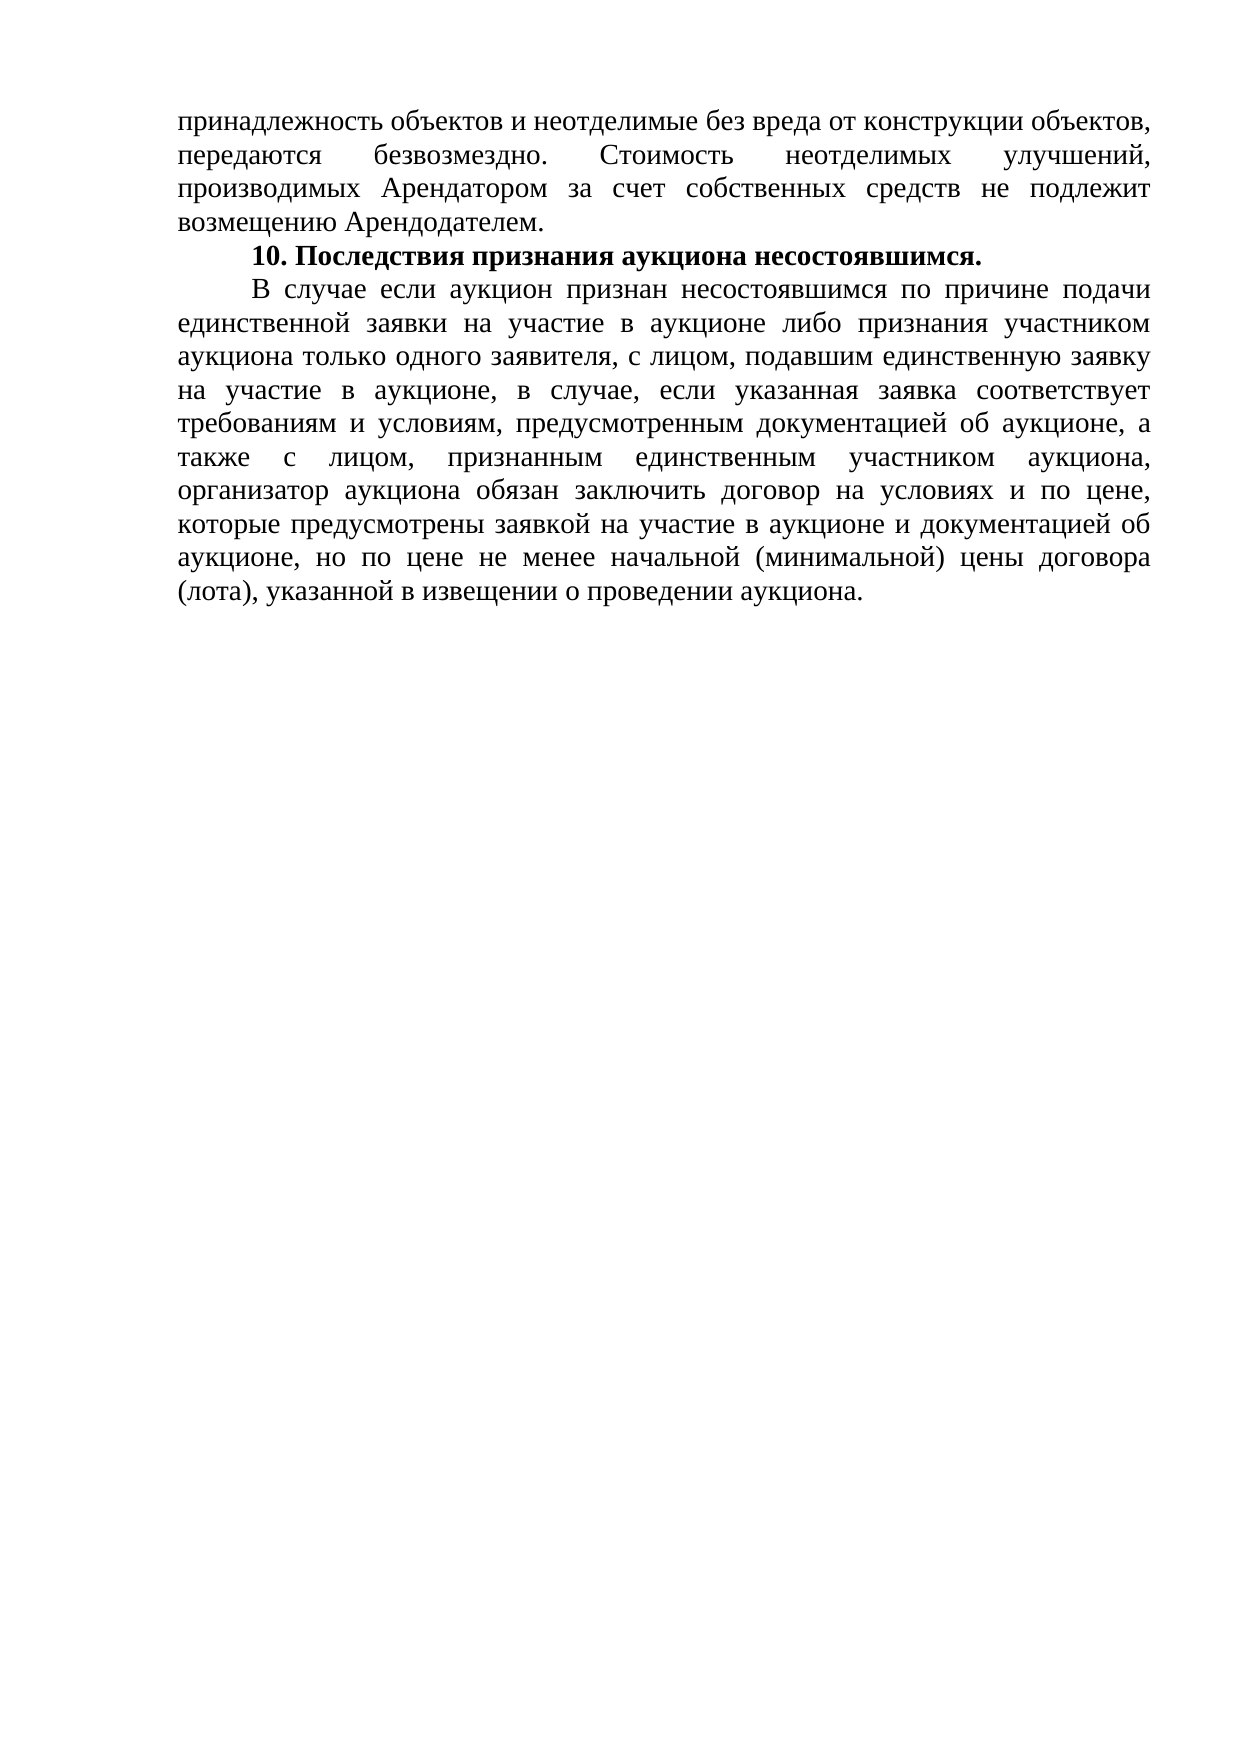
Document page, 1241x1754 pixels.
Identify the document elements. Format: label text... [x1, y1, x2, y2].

text В случае если аукцион признан несостоявшимся по причине подачи единственной заявки на участие в аукционе либо признания участником аукциона только одного заявителя, с лицом, подавшим единственную заявку на участие в аукционе, в случае, если указанная заявка соответствует требованиям и условиям, предусмотренным документацией об аукционе, а также с лицом, признанным единственным участником аукциона, организатор аукциона обязан заключить договор на условиях и по цене, которые предусмотрены заявкой на участие в аукционе и документацией об аукционе, но по цене не менее начальной (минимальной) цены договора (лота), указанной в извещении о проведении аукциона. [177, 271, 1152, 607]
text 10. Последствия признания аукциона несостоявшимся. [177, 238, 1152, 271]
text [177, 103, 1152, 238]
